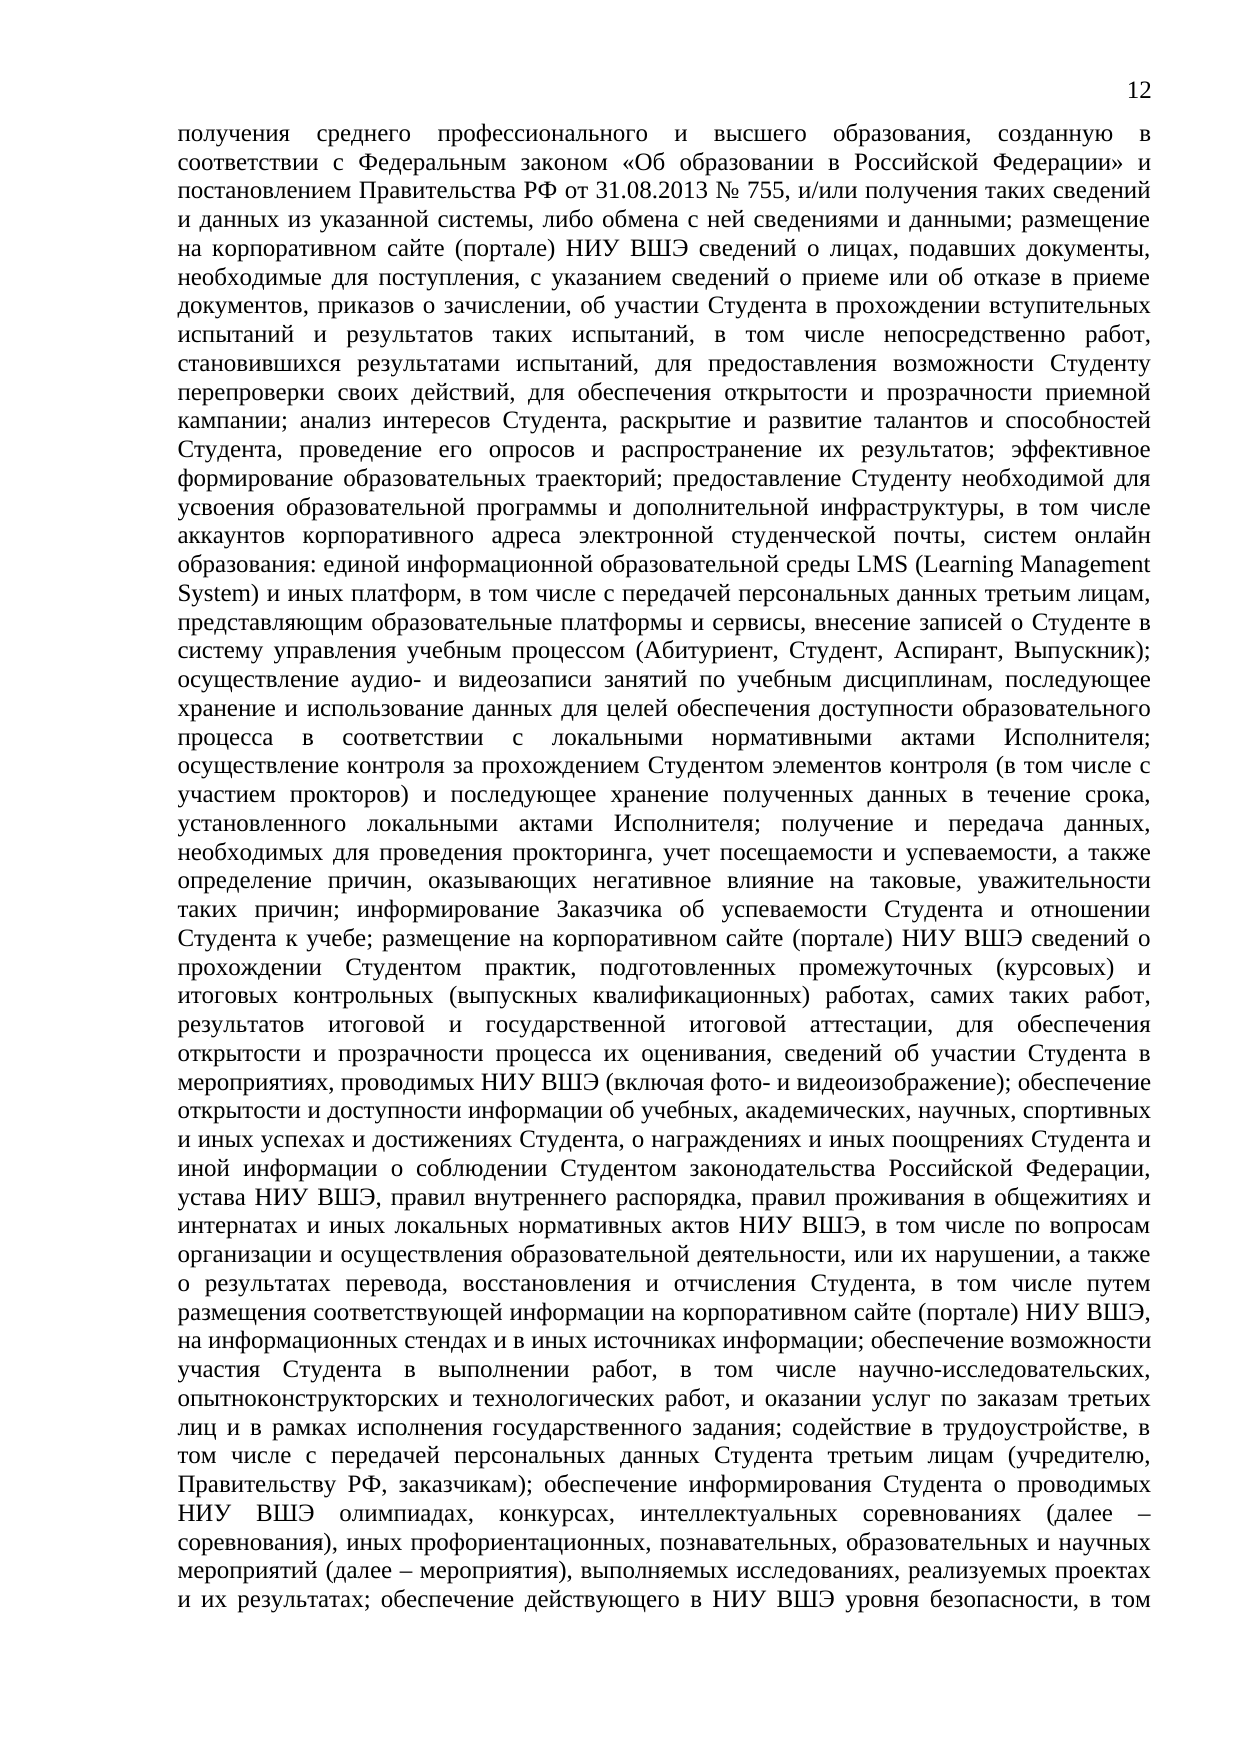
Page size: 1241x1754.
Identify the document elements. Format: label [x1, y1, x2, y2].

text [177, 118, 1152, 1613]
